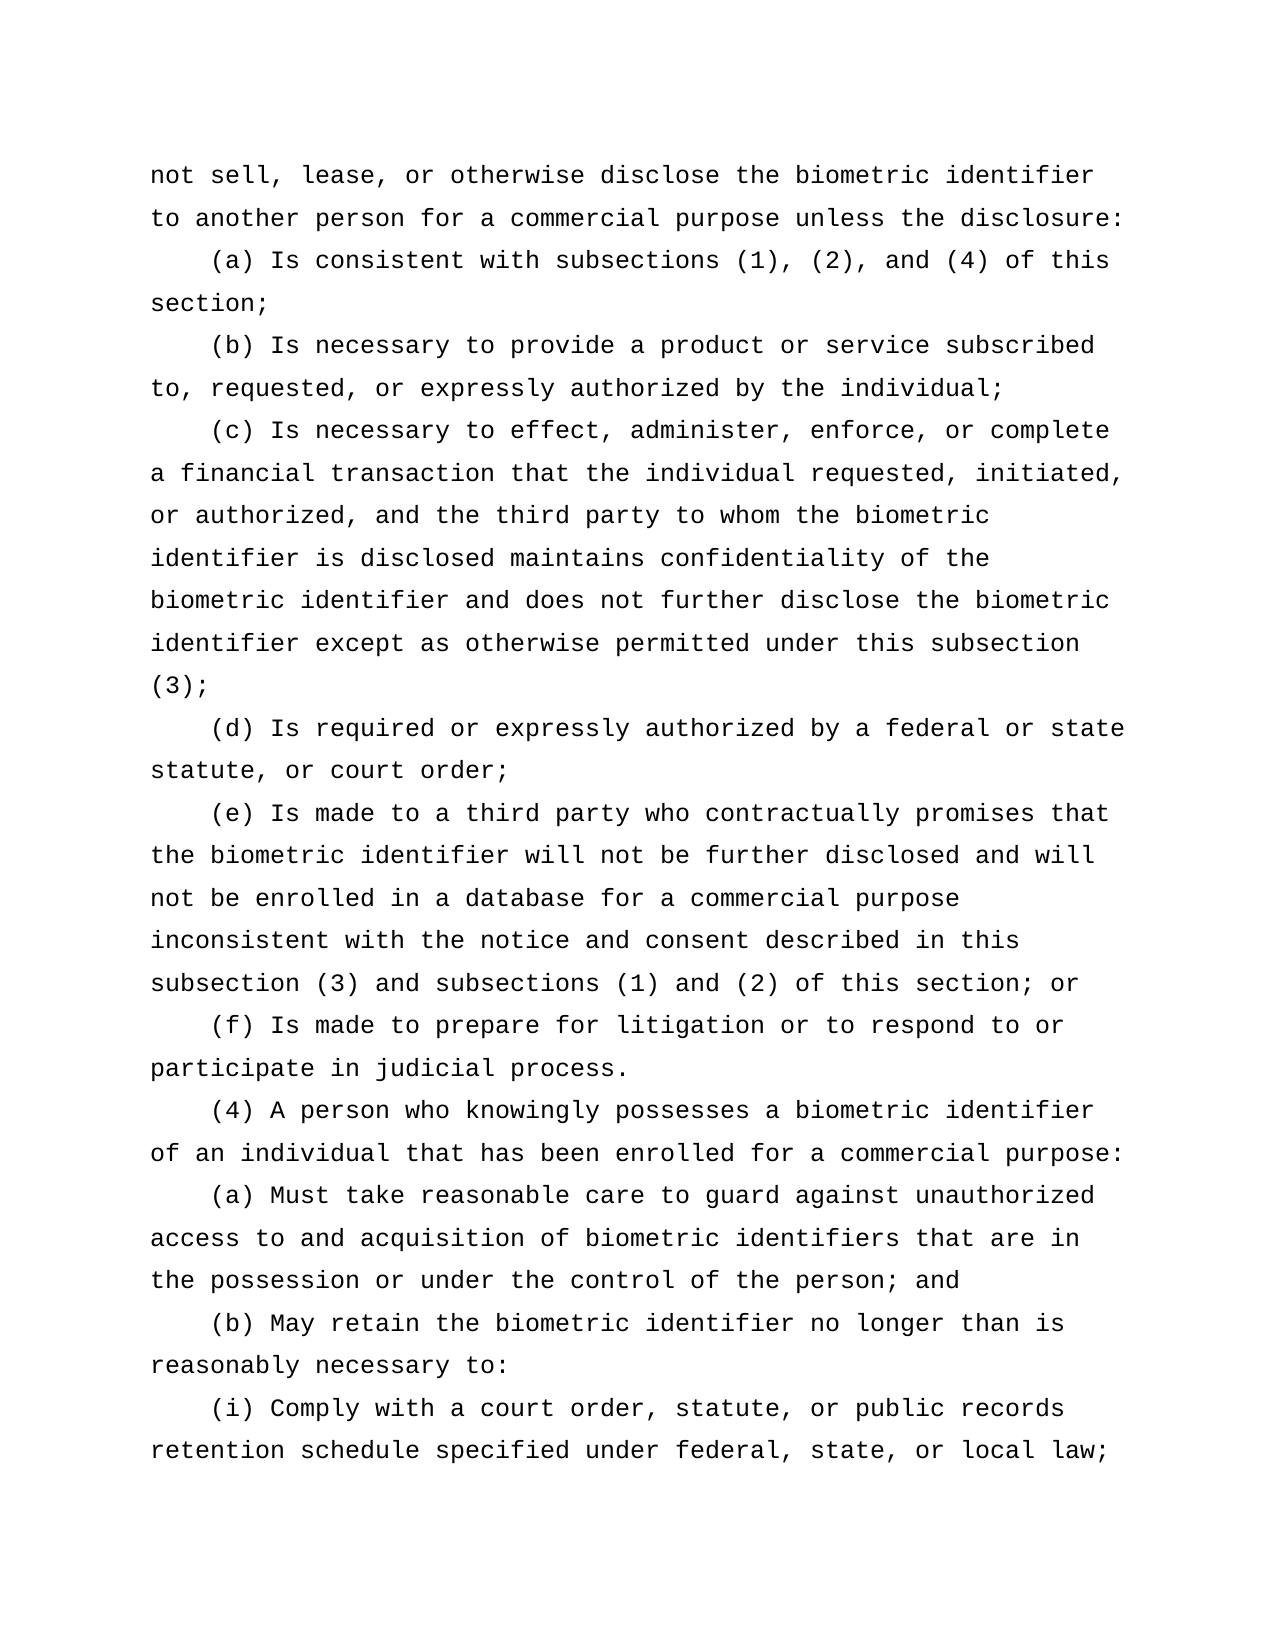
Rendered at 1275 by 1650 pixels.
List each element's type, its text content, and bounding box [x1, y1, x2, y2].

text (d) Is required or expressly authorized by a federal or state statute, or court order; [150, 702, 1125, 787]
text (e) Is made to a third party who contractually promises that the biometric identifier will not be further disclosed and will not be enrolled in a database for a commercial purpose inconsistent with the notice and consent described in this subsection (3) and subsections (1) and (2) of this section; or [150, 787, 1125, 1000]
text (b) May retain the biometric identifier no longer than is reasonably necessary to: [150, 1297, 1125, 1382]
text (f) Is made to prepare for litigation or to respond to or participate in judicial process. [150, 1000, 1125, 1085]
text (i) Comply with a court order, statute, or public records retention schedule specified under federal, state, or local law; [150, 1382, 1125, 1467]
text (b) Is necessary to provide a product or service subscribed to, requested, or expressly authorized by the individual; [150, 320, 1125, 405]
text (a) Is consistent with subsections (1), (2), and (4) of this section; [150, 235, 1125, 320]
text (c) Is necessary to effect, administer, enforce, or complete a financial transaction that the individual requested, initiated, or authorized, and the third party to whom the biometric identifier is disclosed maintains confidentiality of the biometric identifier and does not further disclose the biometric identifier except as otherwise permitted under this subsection (3); [150, 405, 1125, 702]
text (4) A person who knowingly possesses a biometric identifier of an individual that has been enrolled for a commercial purpose: [150, 1085, 1125, 1170]
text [150, 150, 1125, 235]
text (a) Must take reasonable care to guard against unauthorized access to and acquisition of biometric identifiers that are in the possession or under the control of the person; and [150, 1170, 1125, 1297]
